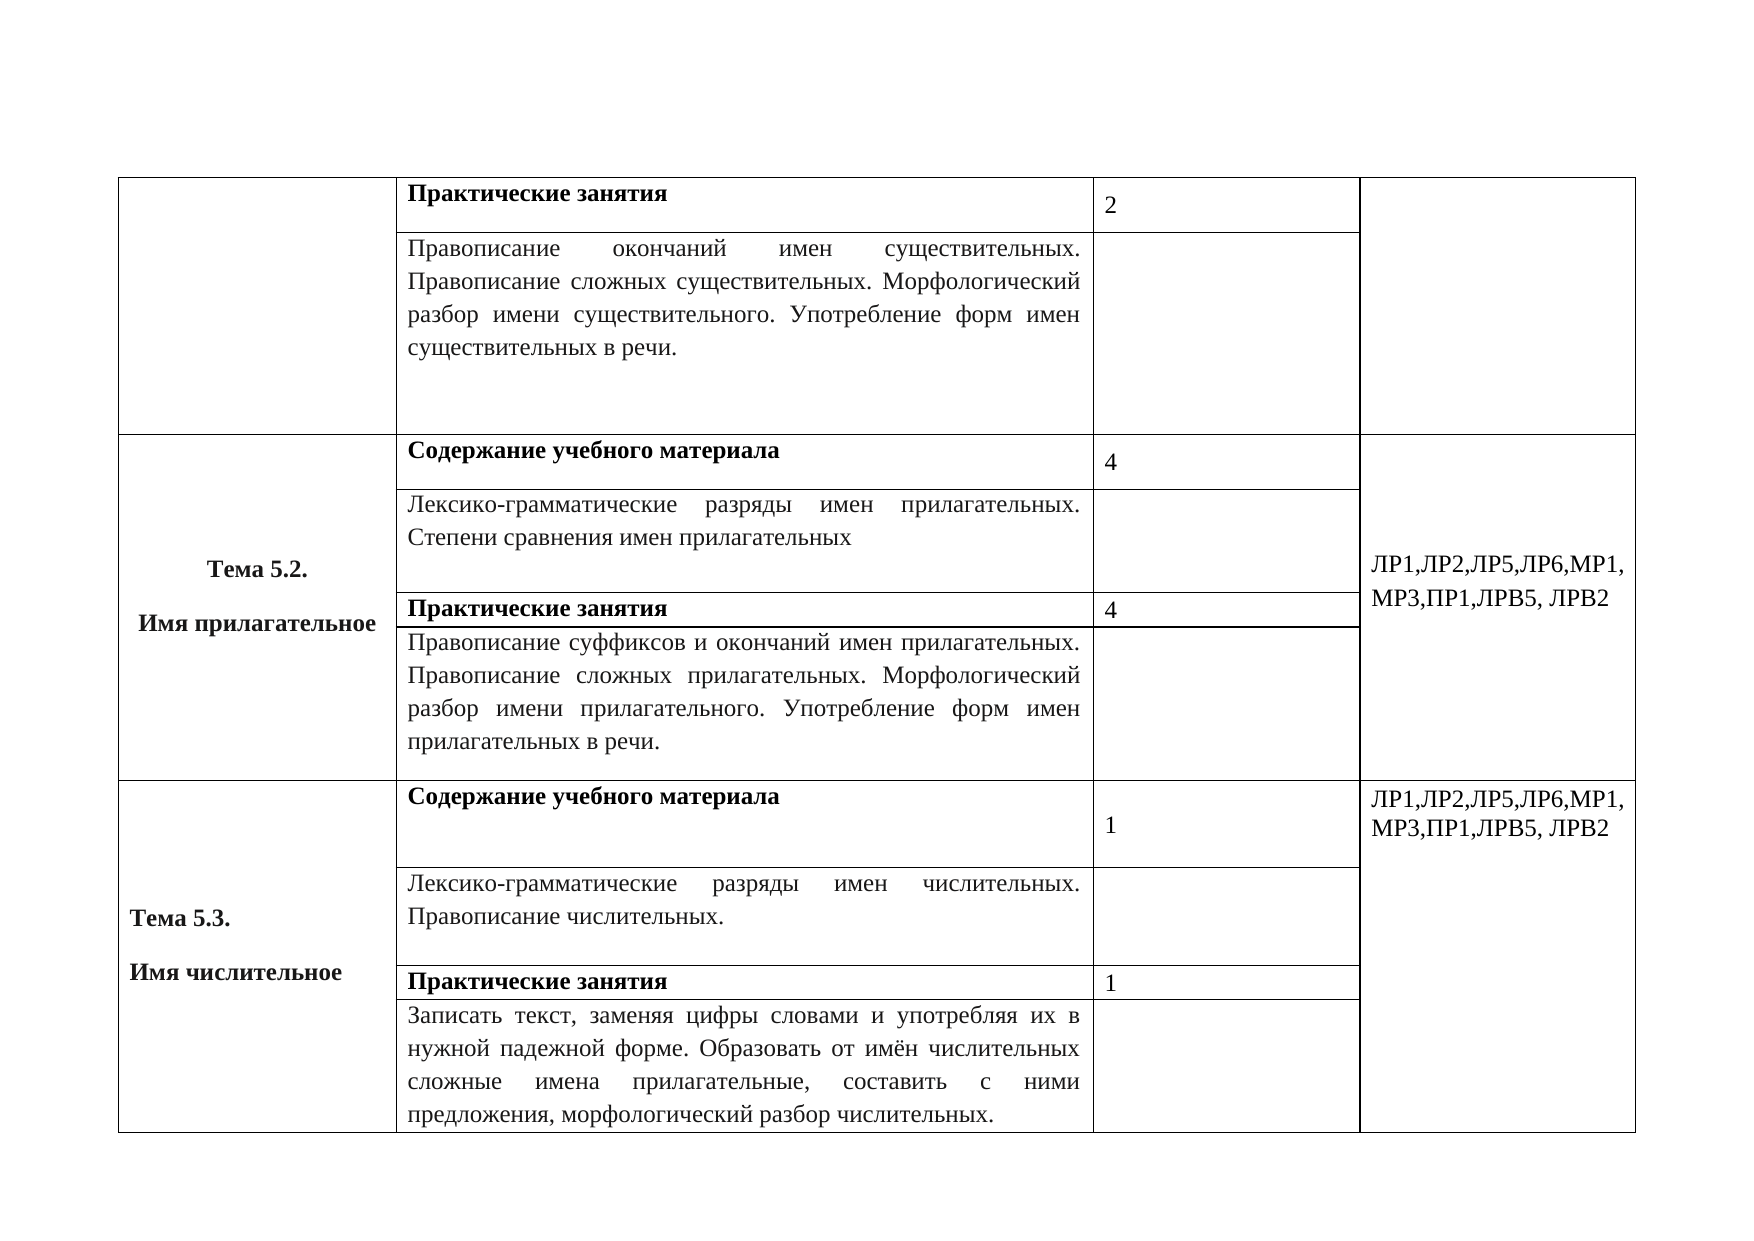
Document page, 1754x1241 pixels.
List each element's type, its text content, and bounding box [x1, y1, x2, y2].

table_cell Содержание учебного материала [397, 435, 1093, 488]
table_cell Практические занятия [397, 966, 1093, 999]
table_cell [1094, 490, 1359, 592]
table_cell 1 [1094, 966, 1359, 999]
table_cell Лексико-грамматические разряды имен прилагательных. Степени сравнения имен прилагательных [397, 490, 1093, 592]
table_cell Тема 5.2. Имя прилагательное [119, 435, 396, 780]
table_cell Правописание суффиксов и окончаний имен прилагательных. Правописание сложных прилагательных. Морфологический разбор имени прилагательного. Употребление форм имен прилагательных в речи. [397, 628, 1093, 780]
table_cell [1094, 868, 1359, 965]
table_cell Записать текст, заменяя цифры словами и употребляя их в нужной падежной форме. Образовать от имён числительных сложные имена прилагательные, составить с ними предложения, морфологический разбор числительных. [397, 1000, 1093, 1132]
table_cell 4 [1094, 593, 1359, 626]
table_cell [1094, 233, 1359, 434]
table_cell Тема 5.3. Имя числительное [119, 781, 396, 1132]
table_cell 2 [1094, 178, 1359, 232]
table_cell 1 [1094, 781, 1359, 867]
table_cell [1094, 628, 1359, 780]
table_cell Практические занятия [397, 178, 1093, 232]
table_cell Лексико-грамматические разряды имен числительных. Правописание числительных. [397, 868, 1093, 965]
table_cell [1094, 1000, 1359, 1132]
table_cell Содержание учебного материала [397, 781, 1093, 867]
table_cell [1361, 781, 1635, 1132]
table_cell 4 [1094, 435, 1359, 488]
table_cell Правописание окончаний имен существительных. Правописание сложных существительных. Морфологический разбор имени существительного. Употребление форм имен существительных в речи. [397, 233, 1093, 434]
table_cell Практические занятия [397, 593, 1093, 626]
table_cell ЛР1,ЛР2,ЛР5,ЛР6,МР1, МР3,ПР1,ЛРВ5, ЛРВ2 [1361, 435, 1635, 780]
